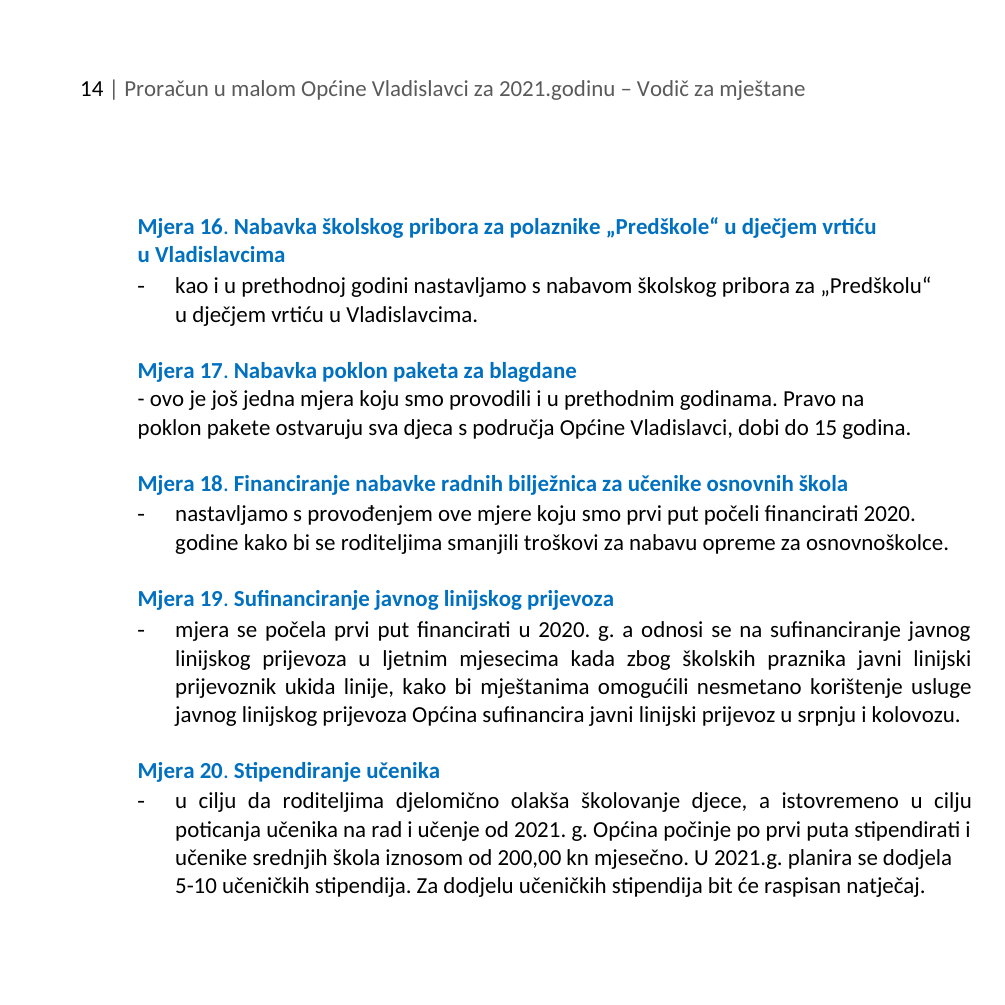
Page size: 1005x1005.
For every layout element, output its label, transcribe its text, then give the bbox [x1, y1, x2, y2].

text 5-10 učeničkih stipendija. Za dodjelu učeničkih stipendija bit će raspisan natječaj. [175, 872, 973, 900]
text poklon pakete ostvaruju sva djeca s područja Općine Vladislavci, dobi do 15 godina. [137, 413, 973, 441]
text Mjera 19. Sufinanciranje javnog linijskog prijevoza [137, 584, 973, 612]
list kao i u prethodnoj godini nastavljamo s nabavom školskog pribora za „Predškolu“ [137, 269, 973, 300]
text godine kako bi se roditeljima smanjili troškovi za nabavu opreme za osnovnoškolce. [175, 528, 973, 556]
text Mjera 18. Financiranje nabavke radnih bilježnica za učenike osnovnih škola [137, 469, 973, 497]
text Mjera 17. Nabavka poklon paketa za blagdane [137, 356, 973, 384]
text u Vladislavcima [137, 241, 973, 269]
text Mjera 20. Stipendiranje učenika [137, 756, 941, 784]
text u dječjem vrtiću u Vladislavcima. [175, 300, 973, 328]
text - ovo je još jedna mjera koju smo provodili i u prethodnim godinama. Pravo na [137, 384, 973, 412]
list u cilju da roditeljima djelomično olakša školovanje djece, a istovremeno u cilju poticanja učenika na rad i učenje od 2021. g. Općina počinje po prvi puta stipendirati i učenike srednjih škola iznosom od 200,00 kn mjesečno. U 2021.g. planira se dodjela [137, 784, 973, 872]
list nastavljamo s provođenjem ove mjere koju smo prvi put počeli financirati 2020. [137, 497, 973, 528]
list mjera se počela prvi put financirati u 2020. g. a odnosi se na sufinanciranje javnog linijskog prijevoza u ljetnim mjesecima kada zbog školskih praznika javni linijski prijevoznik ukida linije, kako bi mještanima omogućili nesmetano korištenje usluge javnog linijskog prijevoza Općina sufinancira javni linijski prijevoz u srpnju i kolovozu. [137, 613, 973, 728]
text Mjera 16. Nabavka školskog pribora za polaznike „Predškole“ u dječjem vrtiću [137, 212, 973, 241]
